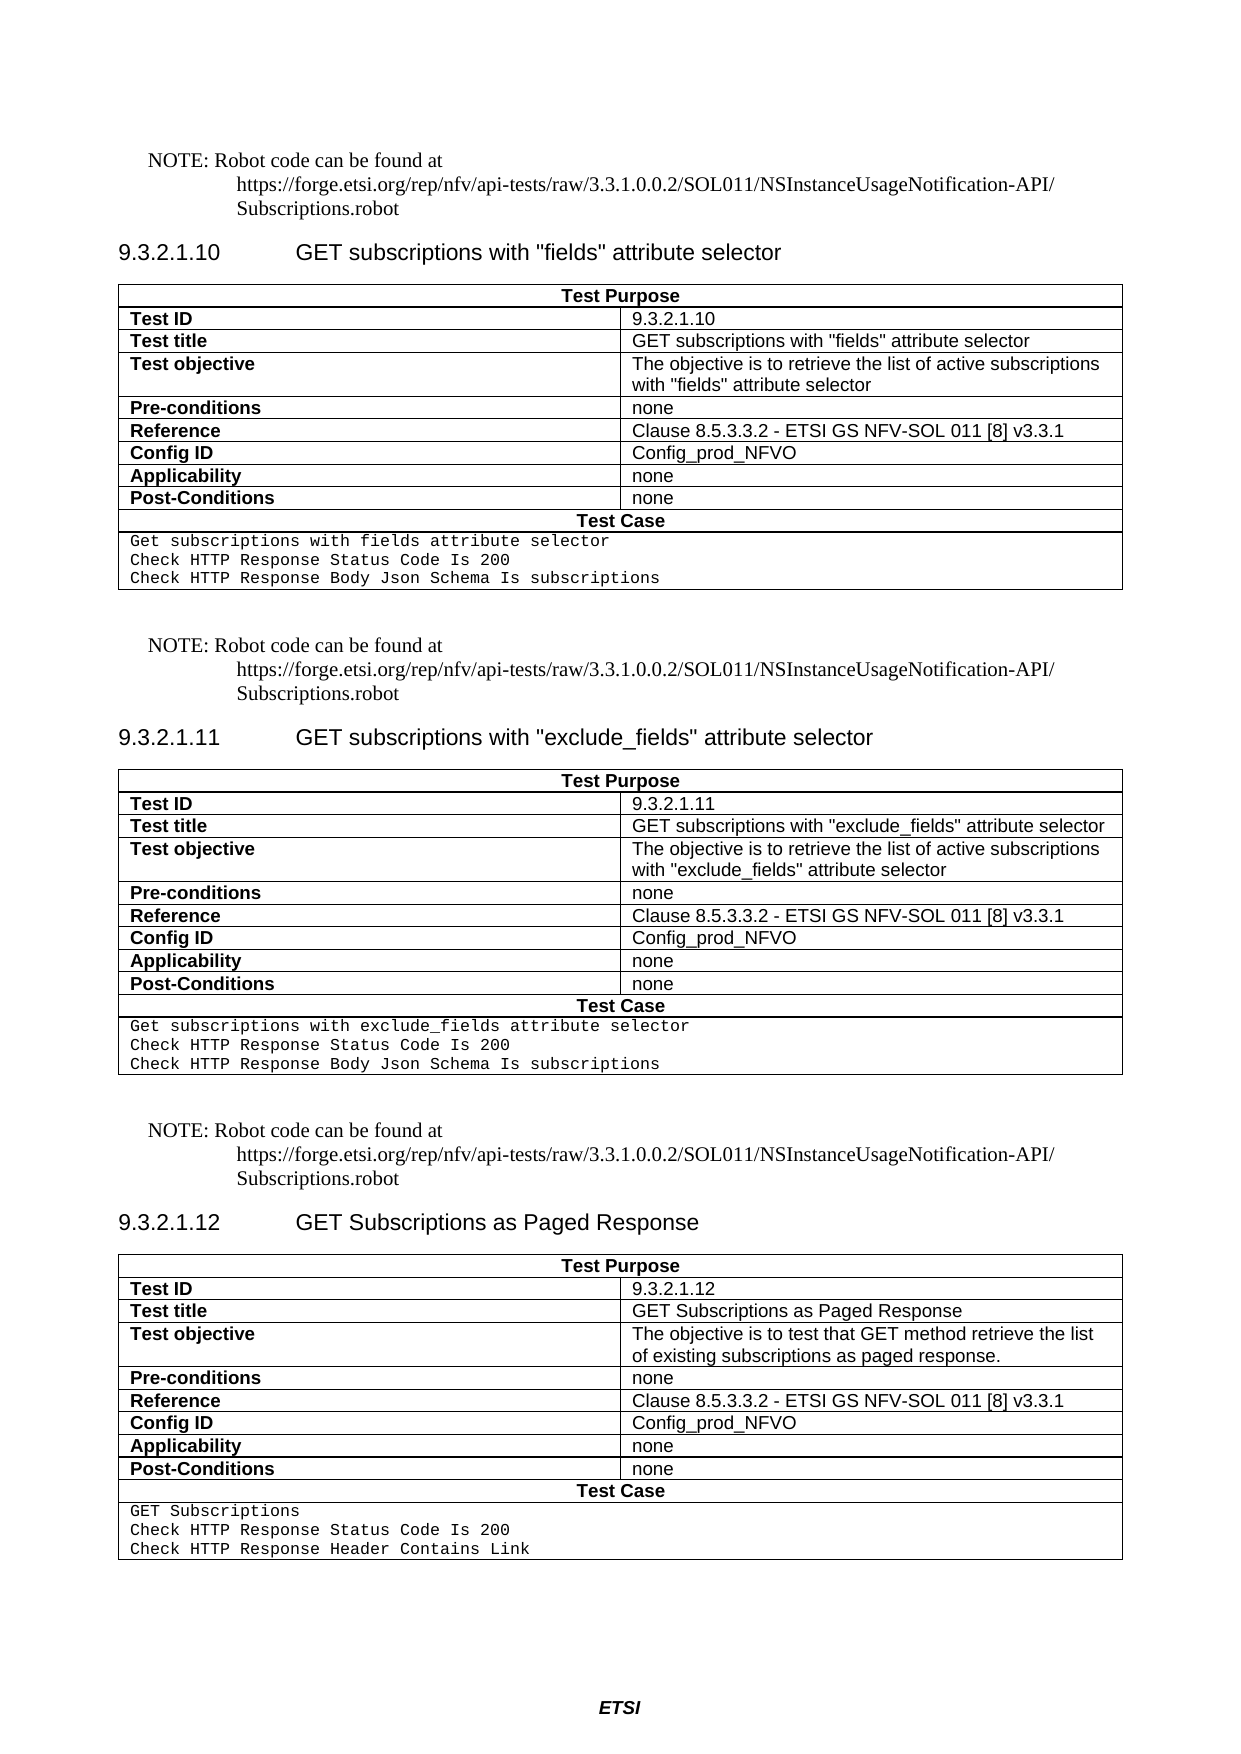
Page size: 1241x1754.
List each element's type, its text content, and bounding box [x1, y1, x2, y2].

table_cell Config ID [119, 442, 620, 463]
table_cell none [621, 1367, 1122, 1388]
table_cell Get subscriptions with exclude_fields attribute selector Check HTTP Response Status Code Is 200 Check HTTP Response Body Json Schema Is subscriptions [119, 1018, 1122, 1074]
table_cell Clause 8.5.3.3.2 - ETSI GS NFV-SOL 011 [8] v3.3.1 [621, 905, 1122, 926]
table_cell GET subscriptions with "fields" attribute selector [621, 330, 1122, 352]
table_cell none [621, 972, 1122, 994]
table_header Test Purpose [119, 285, 1122, 306]
table_cell Test Case [119, 510, 1122, 531]
table_cell Reference [119, 419, 620, 441]
table_cell GET Subscriptions Check HTTP Response Status Code Is 200 Check HTTP Response Header Contains Link [119, 1503, 1122, 1559]
text NOTE: Robot code can be found at https://forge.etsi.org/rep/nfv/api-tests/raw/3.3.1.0.0.2/SOL011/NSInstanceUsageNotification-API/Subscriptions.robot [148, 148, 1122, 220]
table_cell Test Case [119, 1480, 1122, 1502]
table_cell Clause 8.5.3.3.2 - ETSI GS NFV-SOL 011 [8] v3.3.1 [621, 1390, 1122, 1411]
table_cell none [621, 397, 1122, 418]
table_cell Pre-conditions [119, 1367, 620, 1388]
table_cell none [621, 1458, 1122, 1479]
table_cell Post-Conditions [119, 487, 620, 509]
table_cell Test Case [119, 995, 1122, 1016]
text NOTE: Robot code can be found at https://forge.etsi.org/rep/nfv/api-tests/raw/3.3.1.0.0.2/SOL011/NSInstanceUsageNotification-API/Subscriptions.robot [148, 633, 1122, 705]
table_cell Test ID [119, 1278, 620, 1299]
table_cell Config ID [119, 1412, 620, 1434]
table_cell Config ID [119, 927, 620, 949]
text NOTE: Robot code can be found at https://forge.etsi.org/rep/nfv/api-tests/raw/3.3.1.0.0.2/SOL011/NSInstanceUsageNotification-API/Subscriptions.robot [148, 1118, 1122, 1190]
table_cell Test objective [119, 838, 620, 881]
table_header Test Purpose [119, 1255, 1122, 1277]
table_cell Applicability [119, 465, 620, 486]
table_cell none [621, 882, 1122, 903]
table_cell Test title [119, 815, 620, 837]
table_cell none [621, 950, 1122, 971]
table_cell The objective is to retrieve the list of active subscriptions with "fields" attribute selector [621, 353, 1122, 396]
table_cell Clause 8.5.3.3.2 - ETSI GS NFV-SOL 011 [8] v3.3.1 [621, 419, 1122, 441]
table_cell Test title [119, 1300, 620, 1322]
table_cell Pre-conditions [119, 397, 620, 418]
subtitle 9.3.2.1.11 GET subscriptions with "exclude_fields" attribute selector [118, 724, 1122, 750]
table_cell Applicability [119, 950, 620, 971]
table_cell GET Subscriptions as Paged Response [621, 1300, 1122, 1322]
table_cell The objective is to retrieve the list of active subscriptions with "exclude_fields" attribute selector [621, 838, 1122, 881]
table_cell Test objective [119, 1323, 620, 1366]
table_cell GET subscriptions with "exclude_fields" attribute selector [621, 815, 1122, 837]
table_cell Test objective [119, 353, 620, 396]
table_cell Pre-conditions [119, 882, 620, 903]
table_cell Get subscriptions with fields attribute selector Check HTTP Response Status Code Is 200 Check HTTP Response Body Json Schema Is subscriptions [119, 533, 1122, 589]
table_cell 9.3.2.1.10 [621, 308, 1122, 329]
table_cell Post-Conditions [119, 972, 620, 994]
table_cell Test title [119, 330, 620, 352]
table_cell none [621, 465, 1122, 486]
table_cell Config_prod_NFVO [621, 1412, 1122, 1434]
table_cell Reference [119, 905, 620, 926]
table_cell Config_prod_NFVO [621, 927, 1122, 949]
table_cell 9.3.2.1.11 [621, 793, 1122, 814]
table_cell 9.3.2.1.12 [621, 1278, 1122, 1299]
table_cell Post-Conditions [119, 1458, 620, 1479]
subtitle 9.3.2.1.10 GET subscriptions with "fields" attribute selector [118, 239, 1122, 265]
table_cell Test ID [119, 793, 620, 814]
table_cell Test ID [119, 308, 620, 329]
table_cell none [621, 487, 1122, 509]
table_cell none [621, 1435, 1122, 1456]
table_cell Applicability [119, 1435, 620, 1456]
table_header Test Purpose [119, 770, 1122, 791]
table_cell The objective is to test that GET method retrieve the list of existing subscriptions as paged response. [621, 1323, 1122, 1366]
table_cell Reference [119, 1390, 620, 1411]
table_cell Config_prod_NFVO [621, 442, 1122, 463]
subtitle 9.3.2.1.12 GET Subscriptions as Paged Response [118, 1209, 1122, 1235]
